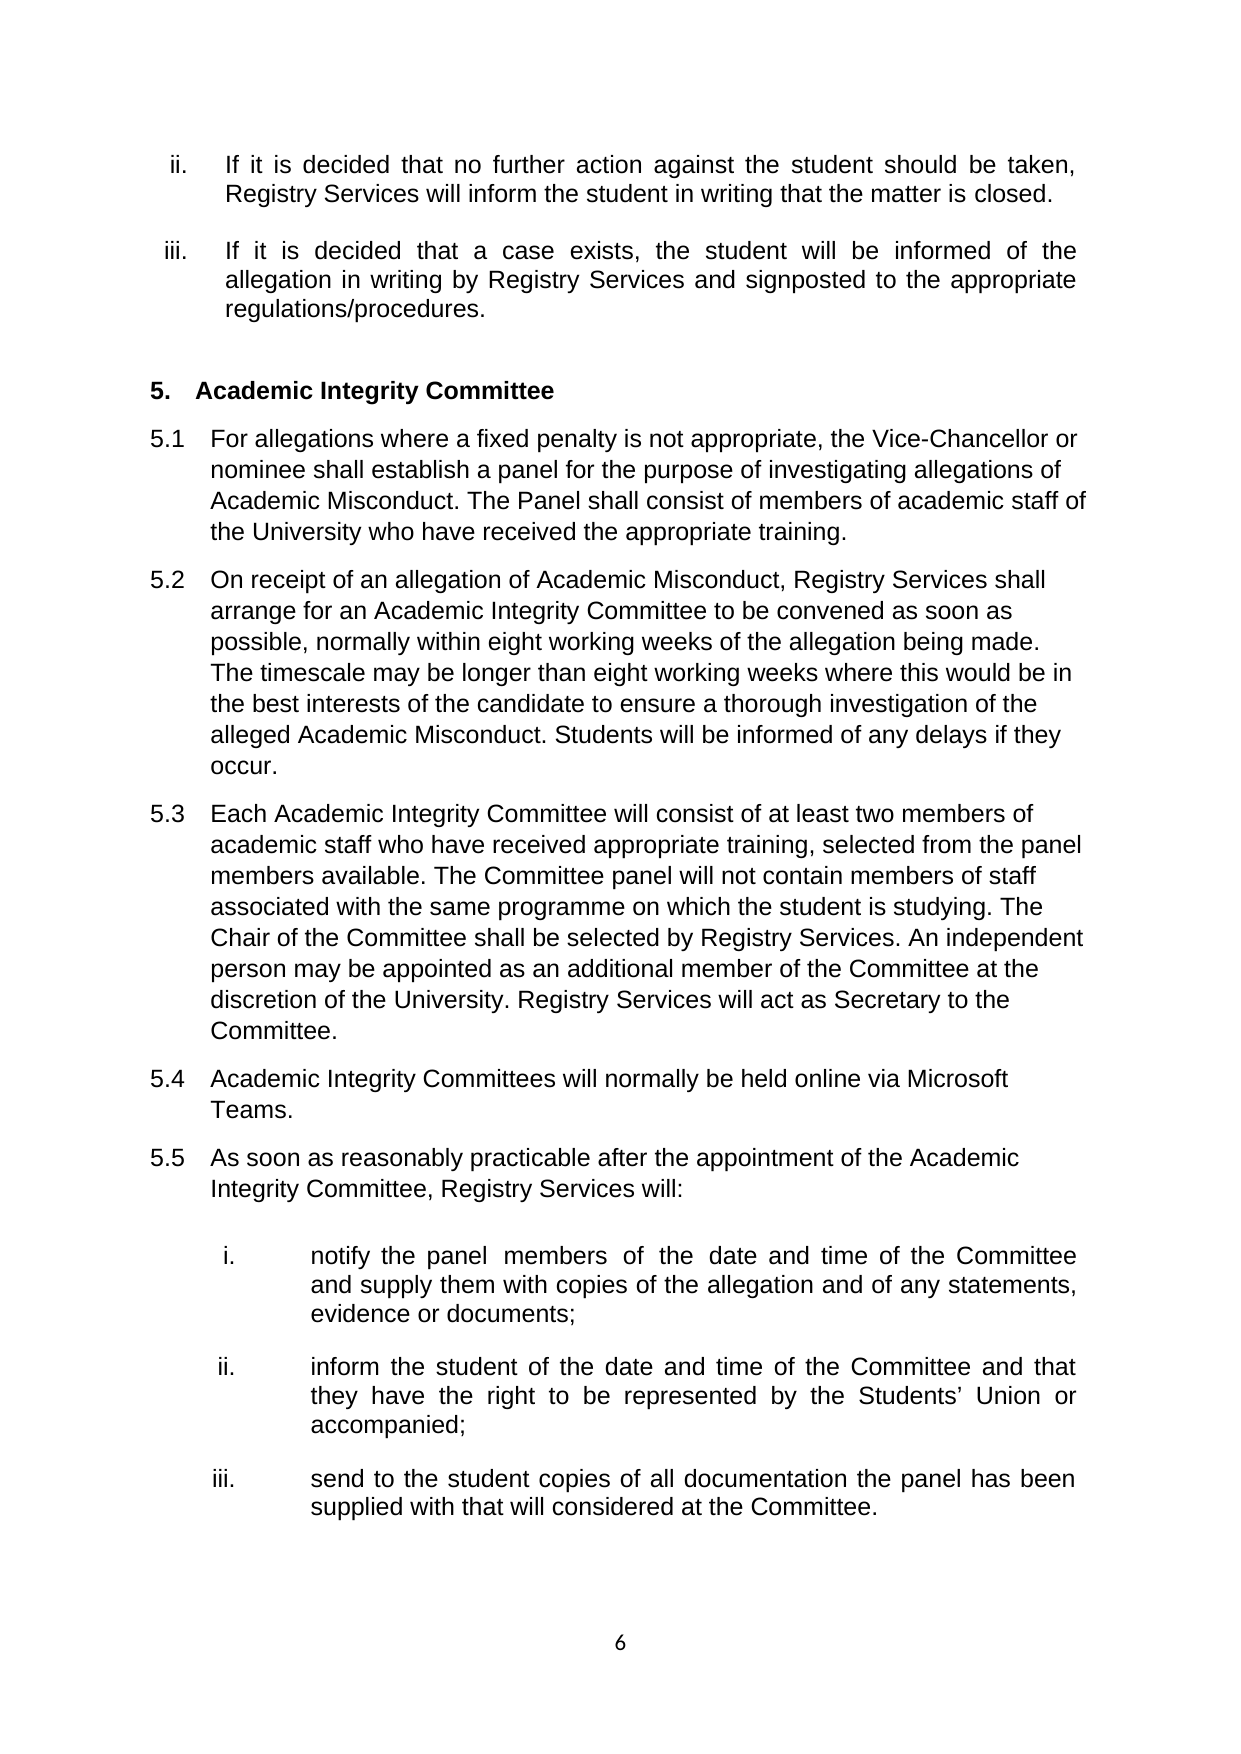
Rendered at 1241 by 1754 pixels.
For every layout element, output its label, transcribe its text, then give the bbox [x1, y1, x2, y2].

list send to the student copies of all documentation the panel has been supplied with that will considered at the Committee. [235, 1463, 1078, 1521]
list inform the student of the date and time of the Committee and that they have the right to be represented by the Students’ Union or accompanied; [235, 1352, 1078, 1438]
subtitle As soon as reasonably practicable after the appointment of the Academic Integrity Committee, Registry Services will: [150, 1142, 1090, 1202]
list notify the panel members of the date and time of the Committee and supply them with copies of the allegation and of any statements, evidence or documents; [235, 1241, 1078, 1327]
list If it is decided that no further action against the student should be taken, Registry Services will inform the student in writing that the matter is closed. [187, 150, 1078, 207]
subtitle Academic Integrity Committees will normally be held online via Microsoft Teams. [150, 1064, 1090, 1123]
list If it is decided that a case exists, the student will be informed of the allegation in writing by Registry Services and signposted to the appropriate regulations/procedures. [187, 236, 1078, 322]
subtitle For allegations where a fixed penalty is not appropriate, the Vice-Chancellor or nominee shall establish a panel for the purpose of investigating allegations of Academic Misconduct. The Panel shall consist of members of academic staff of the University who have received the appropriate training. [150, 424, 1090, 546]
subtitle Each Academic Integrity Committee will consist of at least two members of academic staff who have received appropriate training, selected from the panel members available. The Committee panel will not contain members of staff associated with the same programme on which the student is studying. The Chair of the Committee shall be selected by Registry Services. An independent person may be appointed as an additional member of the Committee at the discretion of the University. Registry Services will act as Secretary to the Committee. [150, 799, 1090, 1045]
subtitle On receipt of an allegation of Academic Misconduct, Registry Services shall arrange for an Academic Integrity Committee to be convened as soon as possible, normally within eight working weeks of the allegation being made. The timescale may be longer than eight working weeks where this would be in the best interests of the candidate to ensure a thorough investigation of the alleged Academic Misconduct. Students will be informed of any delays if they occur. [150, 565, 1090, 780]
subtitle Academic Integrity Committee [150, 376, 1090, 405]
